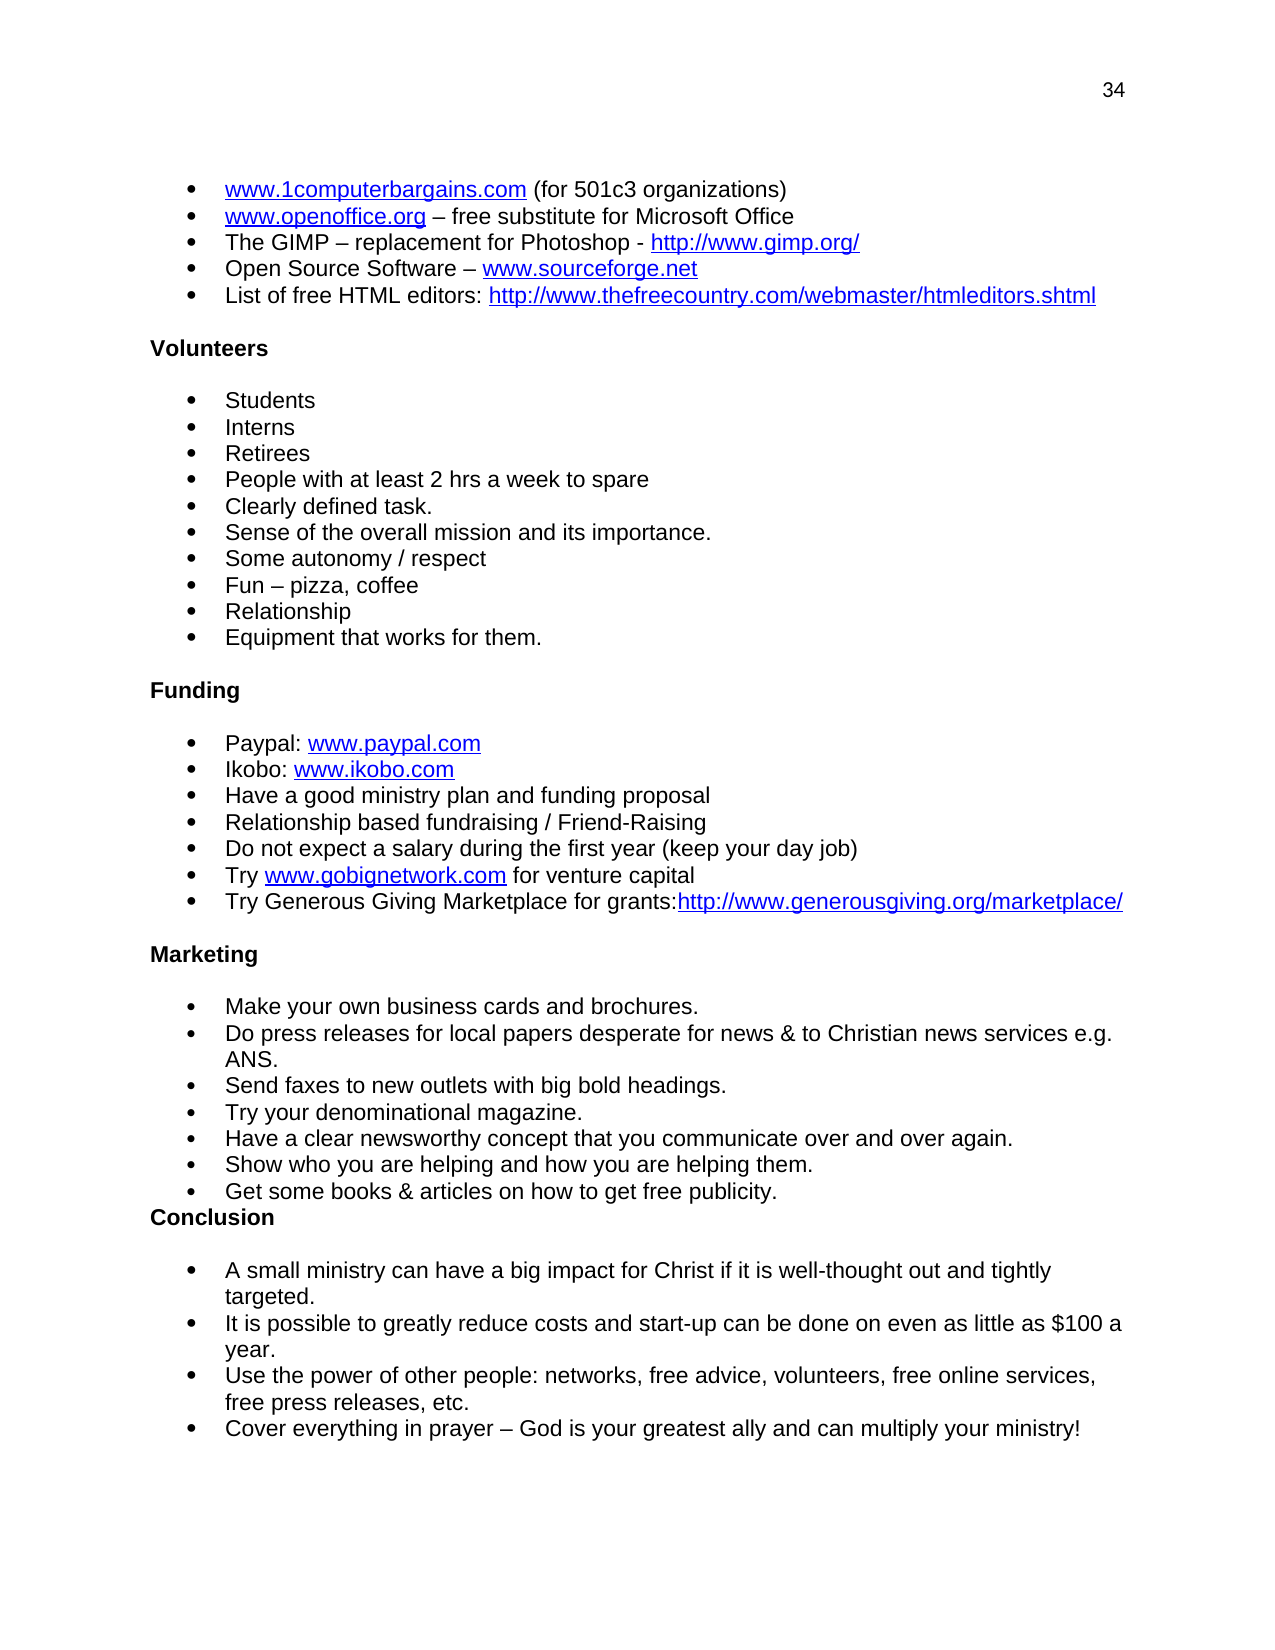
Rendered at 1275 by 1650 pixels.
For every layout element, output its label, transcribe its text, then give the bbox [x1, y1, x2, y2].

list Some autonomy / respect [187, 545, 1125, 572]
list Try Generous Giving Marketplace for grants:http://www.generousgiving.org/marketplace/ [187, 888, 1125, 914]
list www.1computerbargains.com (for 501c3 organizations) [187, 176, 1125, 203]
list Cover everything in prayer – God is your greatest ally and can multiply your ministry! [187, 1415, 1125, 1441]
list Sense of the overall mission and its importance. [187, 519, 1125, 545]
list Send faxes to new outlets with big bold headings. [187, 1072, 1125, 1099]
list Relationship based fundraising / Friend-Raising [187, 809, 1125, 835]
list Interns [187, 413, 1125, 440]
list Fun – pizza, coffee [187, 572, 1125, 598]
list A small ministry can have a big impact for Christ if it is well-thought out and tightly targeted. [187, 1257, 1125, 1309]
list Do press releases for local papers desperate for news & to Christian news services e.g. ANS. [187, 1020, 1125, 1072]
text Volunteers [150, 334, 1125, 361]
list Show who you are helping and how you are helping them. [187, 1151, 1125, 1178]
list The GIMP – replacement for Photoshop - http://www.gimp.org/ [187, 229, 1125, 255]
text Funding [150, 677, 1125, 703]
list Have a good ministry plan and funding proposal [187, 782, 1125, 809]
list Use the power of other people: networks, free advice, volunteers, free online services, free press releases, etc. [187, 1362, 1125, 1415]
list Clearly defined task. [187, 493, 1125, 519]
list Try www.gobignetwork.com for venture capital [187, 862, 1125, 888]
list It is possible to greatly reduce costs and start-up can be done on even as little as $100 a year. [187, 1309, 1125, 1362]
list Equipment that works for them. [187, 624, 1125, 651]
list www.openoffice.org – free substitute for Microsoft Office [187, 203, 1125, 229]
text Marketing [150, 941, 1125, 967]
text Conclusion [150, 1204, 1125, 1231]
list Retirees [187, 440, 1125, 466]
list Paypal: www.paypal.com [187, 730, 1125, 756]
list Open Source Software – www.sourceforge.net [187, 255, 1125, 282]
list Students [187, 387, 1125, 413]
list Have a clear newsworthy concept that you communicate over and over again. [187, 1125, 1125, 1151]
list Try your denominational magazine. [187, 1099, 1125, 1125]
list Do not expect a salary during the first year (keep your day job) [187, 835, 1125, 862]
list Relationship [187, 598, 1125, 624]
list Make your own business cards and brochures. [187, 993, 1125, 1020]
list Ikobo: www.ikobo.com [187, 756, 1125, 782]
list People with at least 2 hrs a week to spare [187, 466, 1125, 493]
list Get some books & articles on how to get free publicity. [187, 1178, 1125, 1204]
list List of free HTML editors: http://www.thefreecountry.com/webmaster/htmleditors.shtml [187, 282, 1125, 308]
